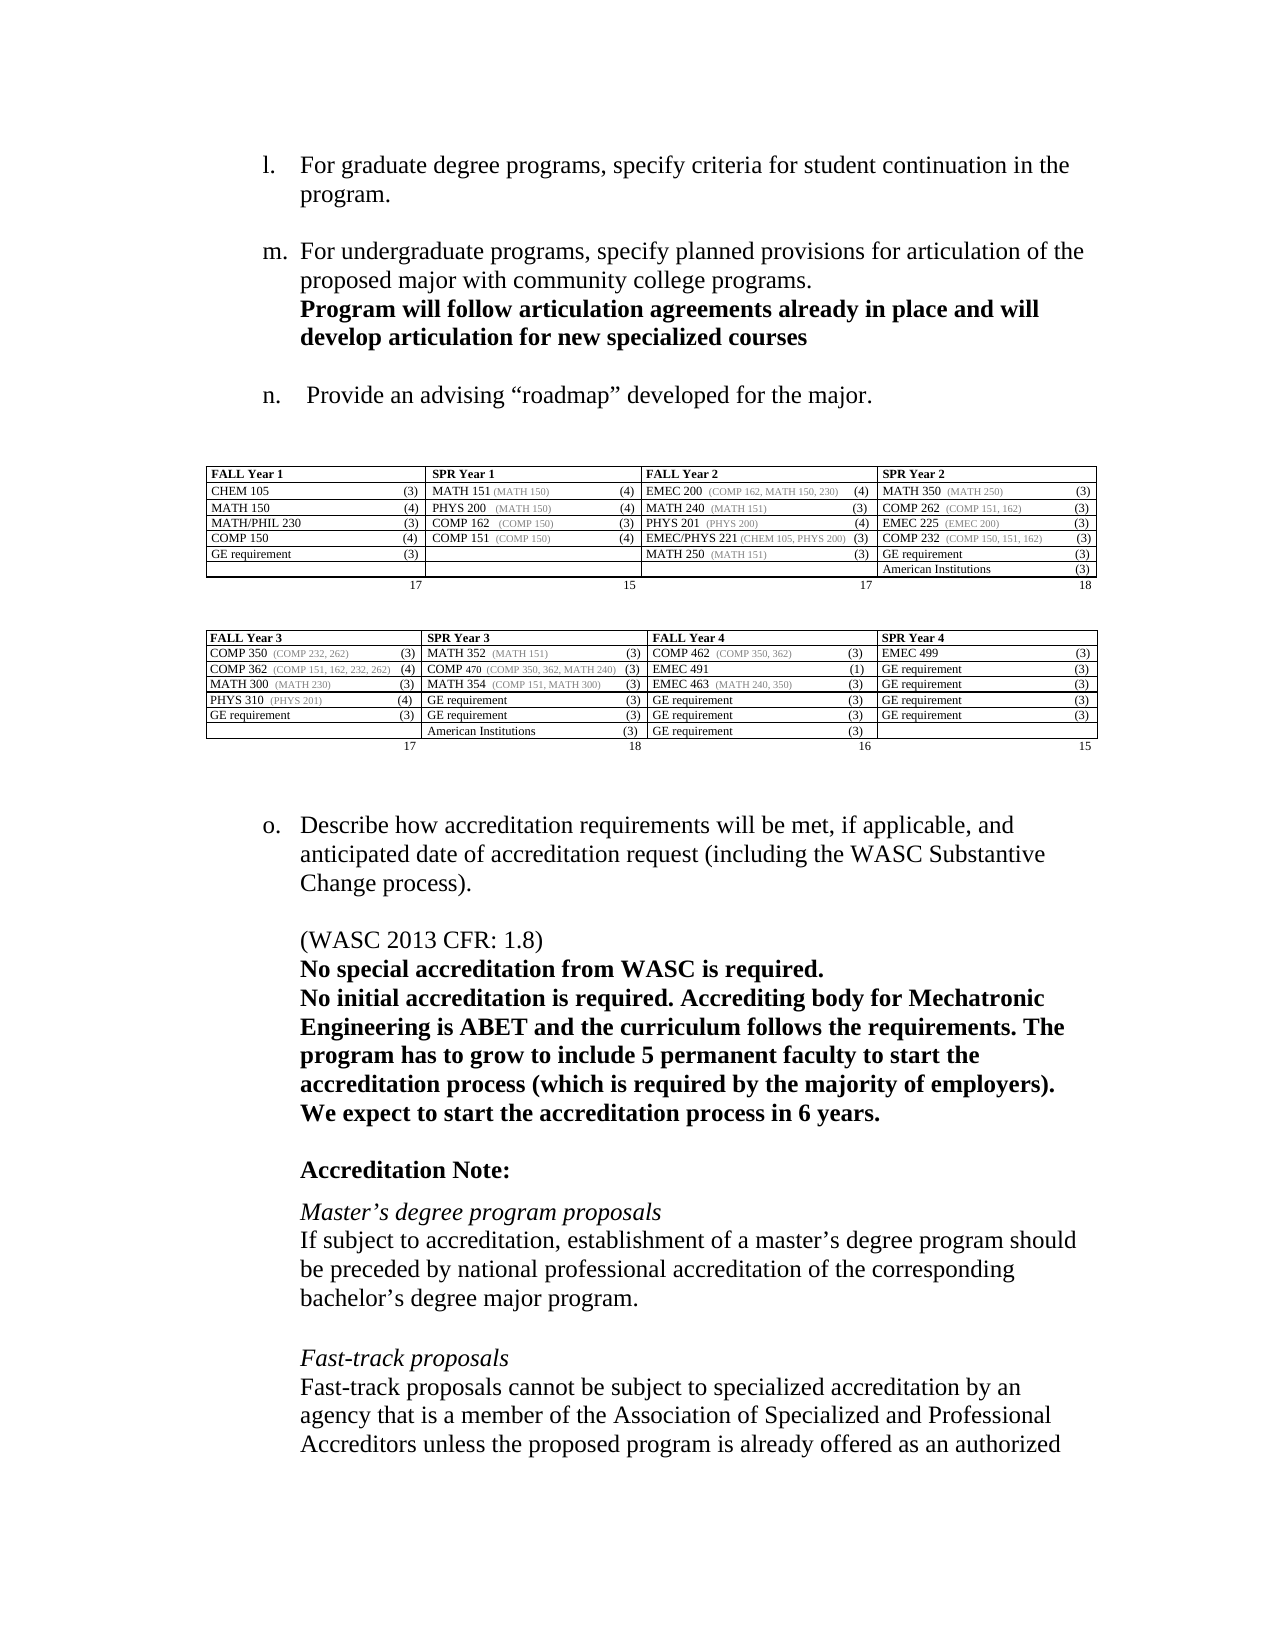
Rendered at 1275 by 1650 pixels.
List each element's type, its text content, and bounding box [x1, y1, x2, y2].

table_cell 17 [206, 578, 426, 592]
table_cell EMEC 491 (1) [648, 662, 877, 676]
table_header FALL Year 4 [648, 631, 877, 645]
table_cell [207, 562, 425, 576]
table_cell EMEC 463 (MATH 240, 350) (3) [648, 677, 877, 691]
table_cell MATH/PHIL 230 (3) [207, 516, 425, 530]
table_cell EMEC 200 (COMP 162, MATH 150, 230) (4) [642, 483, 877, 499]
table_cell COMP 350 (COMP 232, 262) (3) [207, 646, 421, 661]
table_header SPR Year 2 [878, 467, 1096, 482]
table_cell COMP 162 (COMP 150) (3) [426, 516, 641, 530]
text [300, 1372, 1087, 1458]
table_header SPR Year 4 [878, 631, 1097, 645]
table_header FALL Year 1 [207, 467, 425, 482]
table_cell COMP 362 (COMP 151, 162, 232, 262) (4) [207, 662, 421, 676]
text Accreditation Note: [300, 1156, 1087, 1184]
table_cell GE requirement (3) [878, 708, 1097, 722]
text If subject to accreditation, establishment of a master’s degree program should be preceded by national professional accreditation of the corresponding bachelor’s degree major program. [262, 1226, 1087, 1343]
table_cell MATH 250 (MATH 151) (3) [642, 547, 877, 561]
table_cell 17 [641, 578, 877, 592]
table_cell EMEC 499 (3) [878, 646, 1097, 661]
table_cell MATH 354 (COMP 151, MATH 300) (3) [422, 677, 647, 691]
table_cell 16 [648, 739, 877, 753]
table_cell EMEC 225 (EMEC 200) (3) [878, 516, 1096, 530]
table_cell [642, 562, 877, 576]
table_header SPR Year 1 [426, 467, 641, 482]
table_cell 15 [878, 739, 1098, 753]
table_cell COMP 150 (4) [207, 531, 425, 546]
list Describe how accreditation requirements will be met, if applicable, and anticipated date of accreditation request (including the WASC Substantive Change process). [262, 811, 1087, 897]
table_cell GE requirement (3) [422, 693, 647, 707]
table_cell MATH 352 (MATH 151) (3) [422, 646, 647, 661]
text Master’s degree program proposals [300, 1197, 1087, 1226]
table_cell GE requirement (3) [648, 693, 877, 707]
table_cell EMEC/PHYS 221 (CHEM 105, PHYS 200) (3) [642, 531, 877, 546]
list For undergraduate programs, specify planned provisions for articulation of the proposed major with community college programs. Program will follow articulation agreements already in place and will develop articulation for new specialized courses [262, 236, 1087, 351]
table_cell GE requirement (3) [878, 677, 1097, 691]
table_cell MATH 150 (4) [207, 500, 425, 515]
table_cell PHYS 200 (MATH 150) (4) [426, 500, 641, 515]
table_cell MATH 240 (MATH 151) (3) [642, 500, 877, 515]
table_cell MATH 151 (MATH 150) (4) [426, 483, 641, 499]
table_cell COMP 462 (COMP 350, 362) (3) [648, 646, 877, 661]
table_cell MATH 350 (MATH 250) (3) [878, 483, 1096, 499]
list (WASC 2013 CFR: 1.8) No special accreditation from WASC is required. No initial accreditation is required. Accrediting body for Mechatronic Engineering is ABET and the curriculum follows the requirements. The program has to grow to include 5 permanent faculty to start the accreditation process (which is required by the majority of employers). We expect to start the accreditation process in 6 years. [300, 926, 1087, 1127]
table_cell American Institutions (3) [878, 562, 1096, 576]
table_cell 18 [878, 578, 1097, 592]
table_cell [426, 547, 641, 561]
table_cell GE requirement (3) [878, 693, 1097, 707]
table_cell [878, 723, 1097, 738]
table_cell 18 [422, 739, 647, 753]
table_header FALL Year 3 [207, 631, 421, 645]
table_cell 15 [426, 578, 641, 592]
table_cell GE requirement (3) [207, 547, 425, 561]
table_cell GE requirement (3) [648, 708, 877, 722]
table_cell 17 [206, 739, 422, 753]
table_cell PHYS 310 (PHYS 201) (4) [207, 693, 421, 707]
table_cell COMP 151 (COMP 150) (4) [426, 531, 641, 546]
list Provide an advising “roadmap” developed for the major. [262, 380, 1087, 466]
table_cell COMP 262 (COMP 151, 162) (3) [878, 500, 1096, 515]
table_cell GE requirement (3) [422, 708, 647, 722]
table_cell GE requirement (3) [648, 723, 877, 738]
table_header FALL Year 2 [642, 467, 877, 482]
table_cell American Institutions (3) [422, 723, 647, 738]
text Fast-track proposals [262, 1343, 1087, 1372]
table_cell COMP 470 (COMP 350, 362, MATH 240) (3) [422, 662, 647, 676]
table_cell [426, 562, 641, 576]
table_cell [207, 723, 421, 738]
table_cell CHEM 105 (3) [207, 483, 425, 499]
table_cell MATH 300 (MATH 230) (3) [207, 677, 421, 691]
table_cell GE requirement (3) [878, 547, 1096, 561]
table_cell GE requirement (3) [207, 708, 421, 722]
table_cell GE requirement (3) [878, 662, 1097, 676]
table_cell COMP 232 (COMP 150, 151, 162) (3) [878, 531, 1096, 546]
list For graduate degree programs, specify criteria for student continuation in the program. [262, 150, 1087, 207]
table_header SPR Year 3 [422, 631, 647, 645]
table_cell PHYS 201 (PHYS 200) (4) [642, 516, 877, 530]
